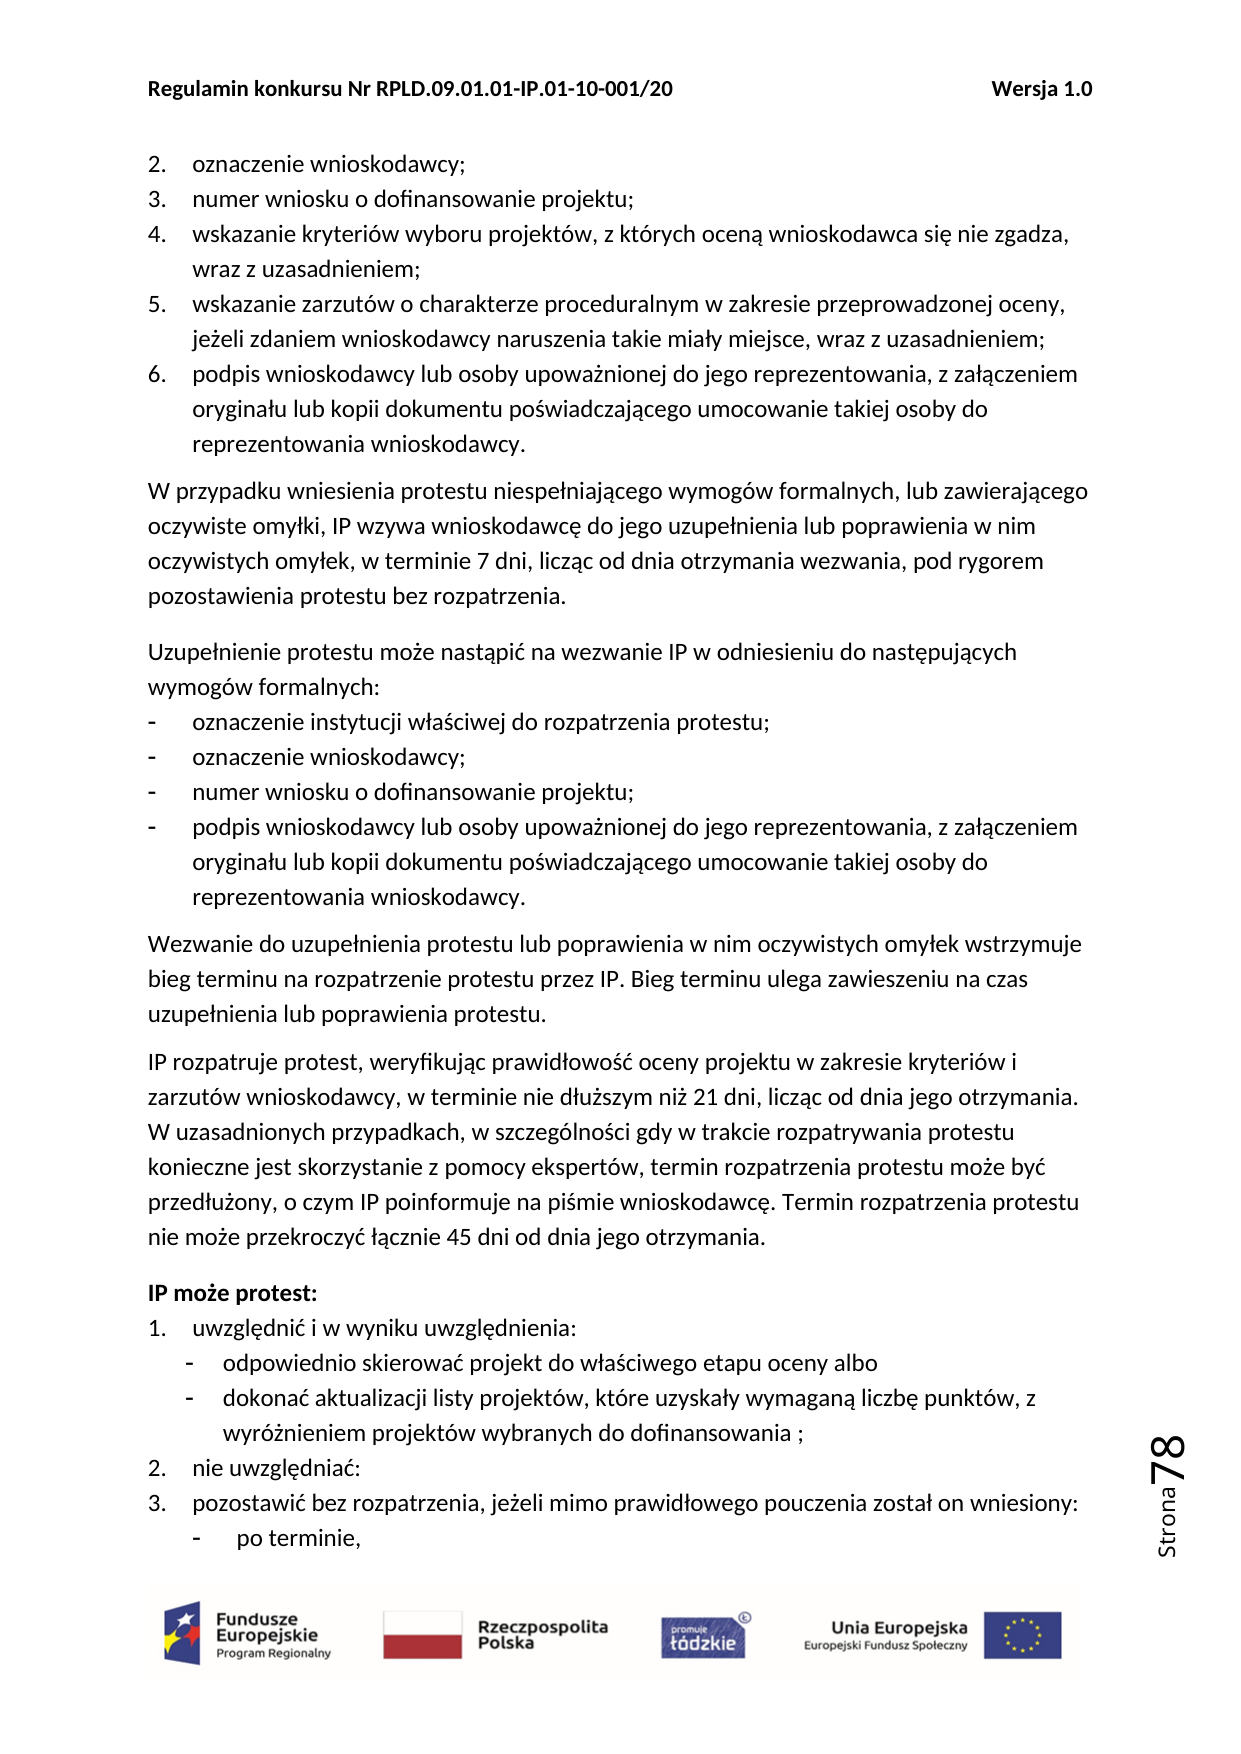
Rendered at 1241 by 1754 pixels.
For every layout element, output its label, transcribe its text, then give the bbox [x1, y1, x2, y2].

text IP rozpatruje protest, weryfikując prawidłowość oceny projektu w zakresie kryteriów i zarzutów wnioskodawcy, w terminie nie dłuższym niż 21 dni, licząc od dnia jego otrzymania. W uzasadnionych przypadkach, w szczególności gdy w trakcie rozpatrywania protestu konieczne jest skorzystanie z pomocy ekspertów, termin rozpatrzenia protestu może być przedłużony, o czym IP poinformuje na piśmie wnioskodawcę. Termin rozpatrzenia protestu nie może przekroczyć łącznie 45 dni od dnia jego otrzymania. [148, 1046, 1092, 1252]
list dokonać aktualizacji listy projektów, które uzyskały wymaganą liczbę punktów, z wyróżnieniem projektów wybranych do dofinansowania ; [185, 1382, 1092, 1447]
list numer wniosku o dofinansowanie projektu; [148, 776, 1092, 807]
list oznaczenie wnioskodawcy; [148, 148, 1092, 178]
text W przypadku wniesienia protestu niespełniającego wymogów formalnych, lub zawierającego oczywiste omyłki, IP wzywa wnioskodawcę do jego uzupełnienia lub poprawienia w nim oczywistych omyłek, w terminie 7 dni, licząc od dnia otrzymania wezwania, pod rygorem pozostawienia protestu bez rozpatrzenia. [148, 475, 1092, 611]
list wskazanie kryteriów wyboru projektów, z których oceną wnioskodawca się nie zgadza, wraz z uzasadnieniem; [148, 218, 1092, 283]
text IP może protest: [148, 1277, 1092, 1307]
picture [147, 1585, 1079, 1681]
list oznaczenie instytucji właściwej do rozpatrzenia protestu; [148, 706, 1092, 737]
list nie uwzględniać: [148, 1452, 1092, 1482]
list podpis wnioskodawcy lub osoby upoważnionej do jego reprezentowania, z załączeniem oryginału lub kopii dokumentu poświadczającego umocowanie takiej osoby do reprezentowania wnioskodawcy. [148, 811, 1092, 912]
text Uzupełnienie protestu może nastąpić na wezwanie IP w odniesieniu do następujących wymogów formalnych: [148, 636, 1092, 702]
list po terminie, [192, 1522, 1092, 1552]
list podpis wnioskodawcy lub osoby upoważnionej do jego reprezentowania, z załączeniem oryginału lub kopii dokumentu poświadczającego umocowanie takiej osoby do reprezentowania wnioskodawcy. [148, 358, 1092, 458]
list pozostawić bez rozpatrzenia, jeżeli mimo prawidłowego pouczenia został on wniesiony: [148, 1487, 1092, 1517]
list oznaczenie wnioskodawcy; [148, 741, 1092, 772]
text Wezwanie do uzupełnienia protestu lub poprawienia w nim oczywistych omyłek wstrzymuje bieg terminu na rozpatrzenie protestu przez IP. Bieg terminu ulega zawieszeniu na czas uzupełnienia lub poprawienia protestu. [148, 928, 1092, 1029]
list numer wniosku o dofinansowanie projektu; [148, 183, 1092, 213]
list wskazanie zarzutów o charakterze proceduralnym w zakresie przeprowadzonej oceny, jeżeli zdaniem wnioskodawcy naruszenia takie miały miejsce, wraz z uzasadnieniem; [148, 288, 1092, 353]
list odpowiednio skierować projekt do właściwego etapu oceny albo [185, 1347, 1092, 1377]
list uwzględnić i w wyniku uwzględnienia: [148, 1312, 1092, 1342]
